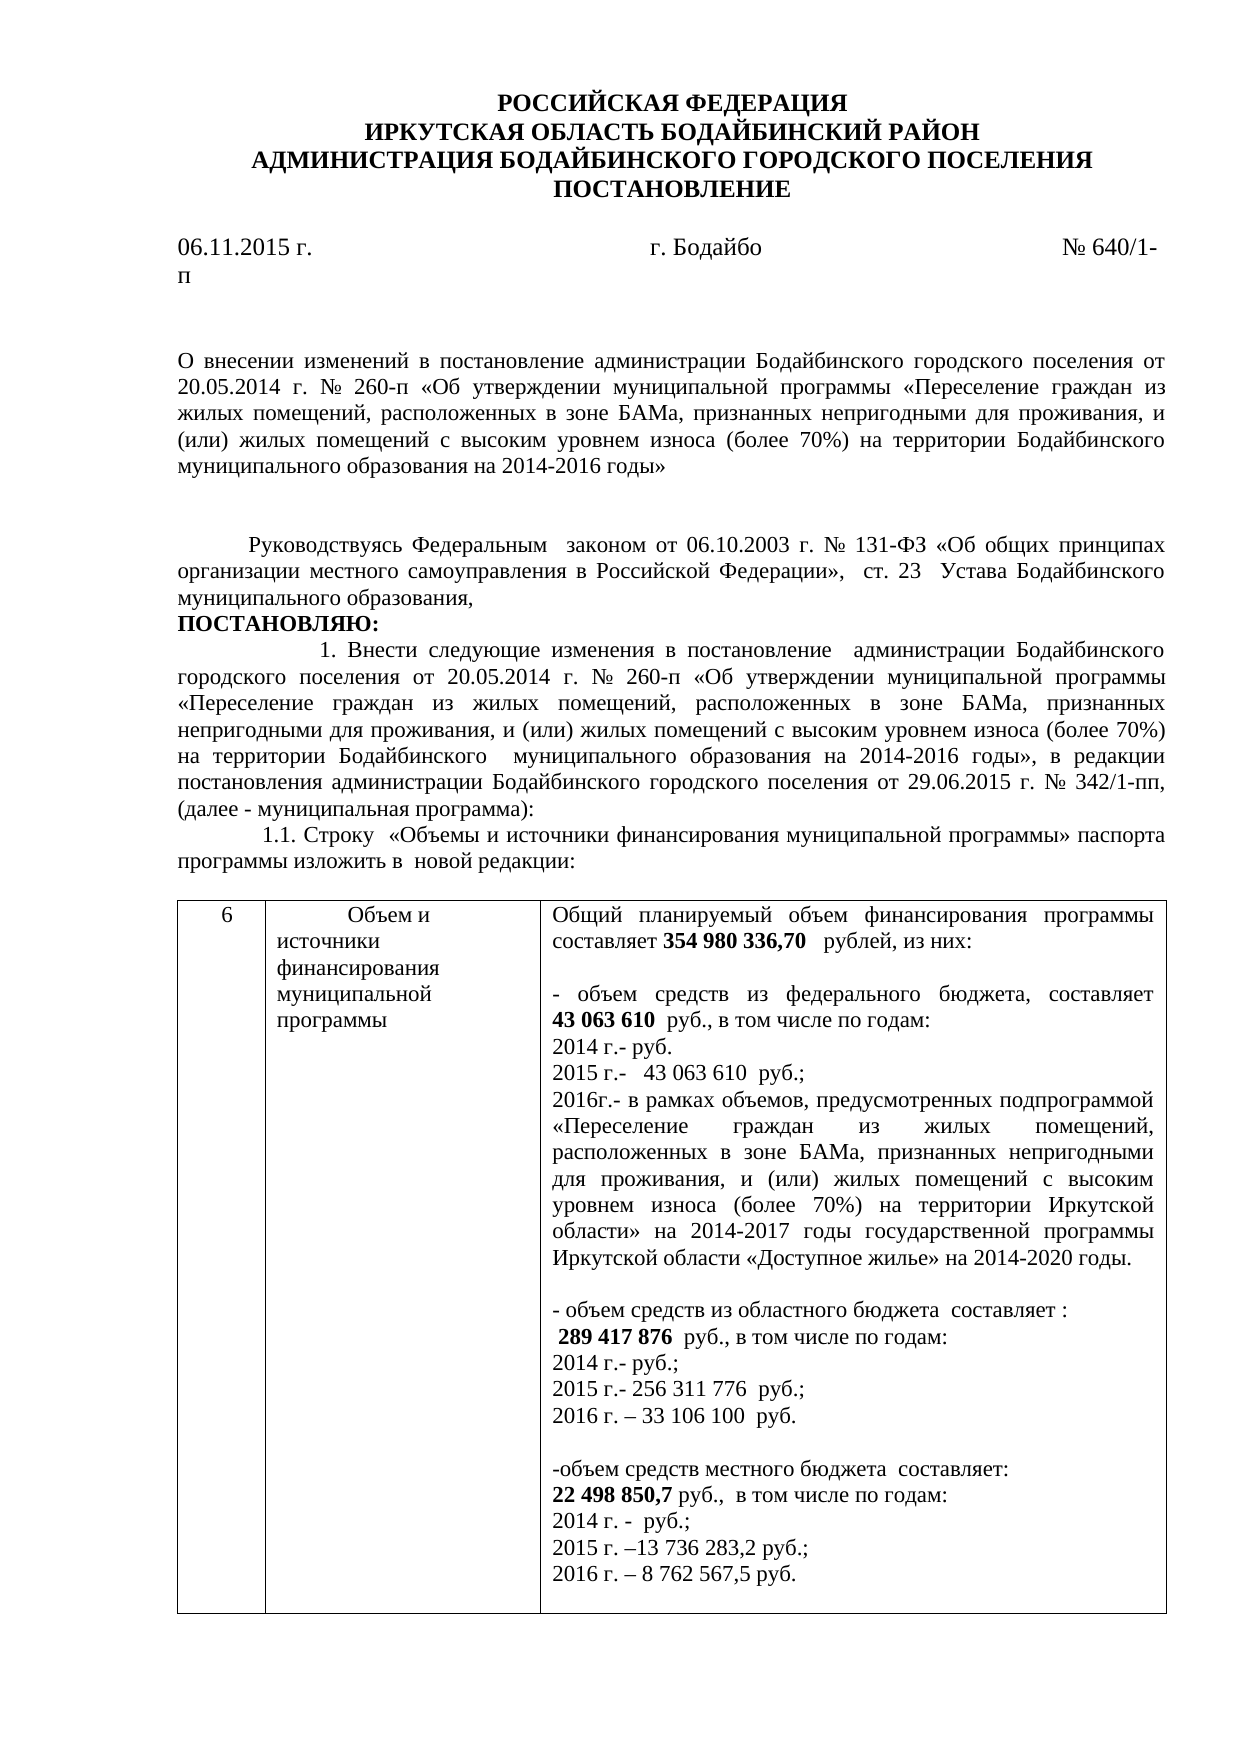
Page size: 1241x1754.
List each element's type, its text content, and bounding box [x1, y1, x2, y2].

text ПОСТАНОВЛЕНИЕ [177, 174, 1167, 203]
text РОССИЙСКАЯ ФЕДЕРАЦИЯ [177, 88, 1167, 117]
table_header Объем и источники финансирования муниципальной программы [266, 901, 540, 1613]
text Руководствуясь Федеральным законом от 06.10.2003 г. № 131-ФЗ «Об общих принципах организации местного самоуправления в Российской Федерации», ст. 23 Устава Бодайбинского муниципального образования, [177, 531, 1167, 610]
table_header Общий планируемый объем финансирования программы составляет 354 980 336,70 рублей, из них: - объем средств из федерального бюджета, составляет 43 063 610 руб., в том числе по годам: 2014 г.- руб. 2015 г.- 43 063 610 руб.; 2016г.- в рамках объемов, предусмотренных подпрограммой «Переселение граждан из жилых помещений, расположенных в зоне БАМа, признанных непригодными для проживания, и (или) жилых помещений с высоким уровнем износа (более 70%) на территории Иркутской области» на 2014-2017 годы государственной программы Иркутской области «Доступное жилье» на 2014-2020 годы. - объем средств из областного бюджета составляет : 289 417 876 руб., в том числе по годам: 2014 г.- руб.; 2015 г.- 256 311 776 руб.; 2016 г. – 33 106 100 руб. -объем средств местного бюджета составляет: 22 498 850,7 руб., в том числе по годам: 2014 г. - руб.; 2015 г. –13 736 283,2 руб.; 2016 г. – 8 762 567,5 руб. [541, 901, 1166, 1613]
text 06.11.2015 г. г. Бодайбо № 640/1-п [177, 232, 1167, 289]
table_header 6 [178, 901, 265, 1613]
text О внесении изменений в постановление администрации Бодайбинского городского поселения от 20.05.2014 г. № 260-п «Об утверждении муниципальной программы «Переселение граждан из жилых помещений, расположенных в зоне БАМа, признанных непригодными для проживания, и (или) жилых помещений с высоким уровнем износа (более 70%) на территории Бодайбинского муниципального образования на 2014-2016 годы» [177, 347, 1167, 478]
text ПОСТАНОВЛЯЮ: [177, 610, 1167, 637]
text АДМИНИСТРАЦИЯ БОДАЙБИНСКОГО ГОРОДСКОГО ПОСЕЛЕНИЯ [177, 145, 1167, 174]
text ИРКУТСКАЯ ОБЛАСТЬ БОДАЙБИНСКИЙ РАЙОН [177, 117, 1167, 145]
text 1.1. Строку «Объемы и источники финансирования муниципальной программы» паспорта программы изложить в новой редакции: [177, 821, 1167, 874]
text 1. Внести следующие изменения в постановление администрации Бодайбинского городского поселения от 20.05.2014 г. № 260-п «Об утверждении муниципальной программы «Переселение граждан из жилых помещений, расположенных в зоне БАМа, признанных непригодными для проживания, и (или) жилых помещений с высоким уровнем износа (более 70%) на территории Бодайбинского муниципального образования на 2014-2016 годы», в редакции постановления администрации Бодайбинского городского поселения от 29.06.2015 г. № 342/1-пп, (далее - муниципальная программа): [177, 637, 1167, 821]
